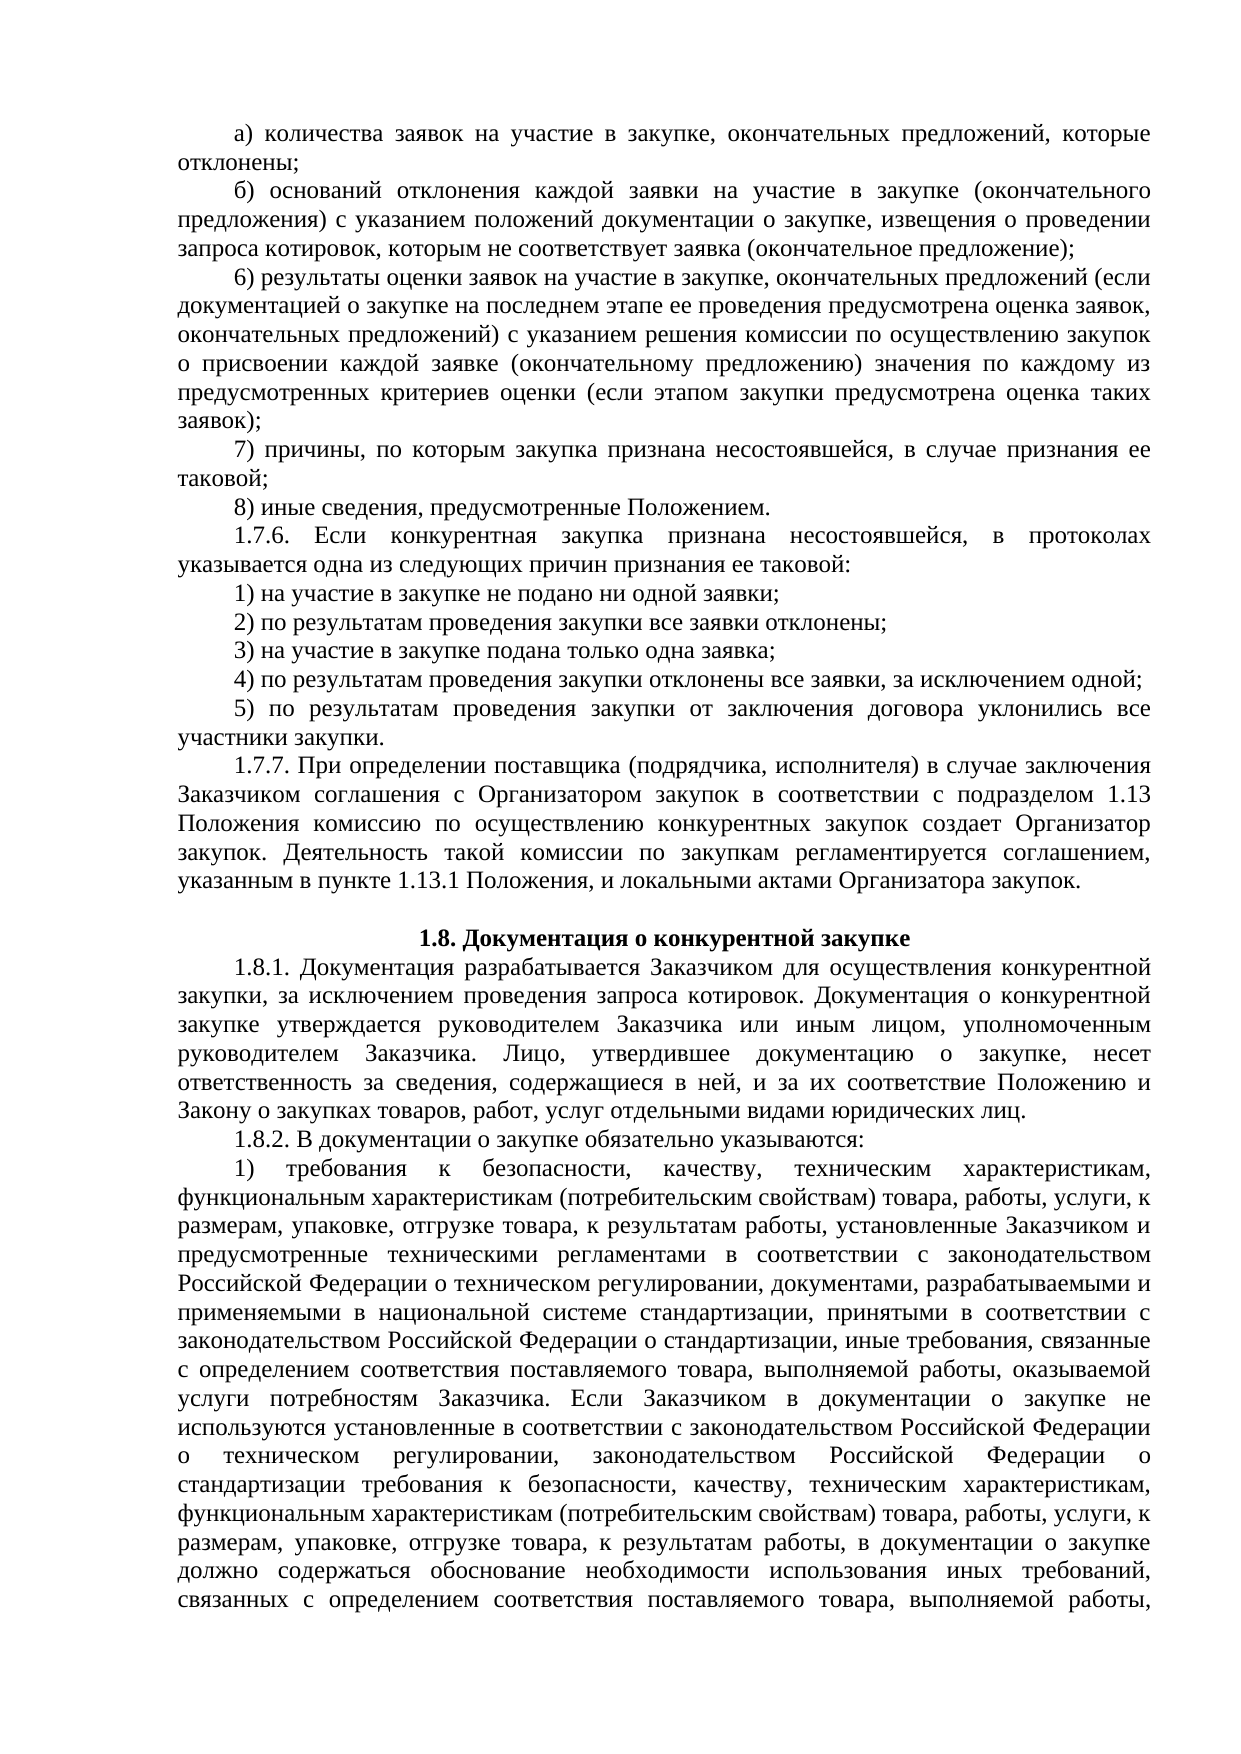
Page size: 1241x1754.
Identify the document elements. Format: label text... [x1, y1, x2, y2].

text 1.8.1. Документация разрабатывается Заказчиком для осуществления конкурентной закупки, за исключением проведения запроса котировок. Документация о конкурентной закупке утверждается руководителем Заказчика или иным лицом, уполномоченным руководителем Заказчика. Лицо, утвердившее документацию о закупке, несет ответственность за сведения, содержащиеся в ней, и за их соответствие Положению и Закону о закупках товаров, работ, услуг отдельными видами юридических лиц. [177, 952, 1152, 1124]
text 1.7.6. Если конкурентная закупка признана несостоявшейся, в протоколах указывается одна из следующих причин признания ее таковой: [177, 521, 1152, 578]
text 8) иные сведения, предусмотренные Положением. [177, 492, 1152, 521]
text 1.8. Документация о конкурентной закупке [177, 923, 1152, 952]
text б) оснований отклонения каждой заявки на участие в закупке (окончательного предложения) с указанием положений документации о закупке, извещения о проведении запроса котировок, которым не соответствует заявка (окончательное предложение); [177, 176, 1152, 262]
text 7) причины, по которым закупка признана несостоявшейся, в случае признания ее таковой; [177, 434, 1152, 492]
text 6) результаты оценки заявок на участие в закупке, окончательных предложений (если документацией о закупке на последнем этапе ее проведения предусмотрена оценка заявок, окончательных предложений) с указанием решения комиссии по осуществлению закупок о присвоении каждой заявке (окончательному предложению) значения по каждому из предусмотренных критериев оценки (если этапом закупки предусмотрена оценка таких заявок); [177, 262, 1152, 434]
text а) количества заявок на участие в закупке, окончательных предложений, которые отклонены; [177, 118, 1152, 176]
text 1.7.7. При определении поставщика (подрядчика, исполнителя) в случае заключения Заказчиком соглашения с Организатором закупок в соответствии с подразделом 1.13 Положения комиссию по осуществлению конкурентных закупок создает Организатор закупок. Деятельность такой комиссии по закупкам регламентируется соглашением, указанным в пункте 1.13.1 Положения, и локальными актами Организатора закупок. [177, 751, 1152, 894]
text 1.8.2. В документации о закупке обязательно указываются: [177, 1124, 1152, 1153]
text 1) на участие в закупке не подано ни одной заявки; [177, 578, 1152, 607]
text 4) по результатам проведения закупки отклонены все заявки, за исключением одной; [177, 664, 1152, 693]
text 3) на участие в закупке подана только одна заявка; [177, 636, 1152, 664]
text 2) по результатам проведения закупки все заявки отклонены; [177, 607, 1152, 636]
text 5) по результатам проведения закупки от заключения договора уклонились все участники закупки. [177, 693, 1152, 751]
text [177, 1153, 1152, 1613]
